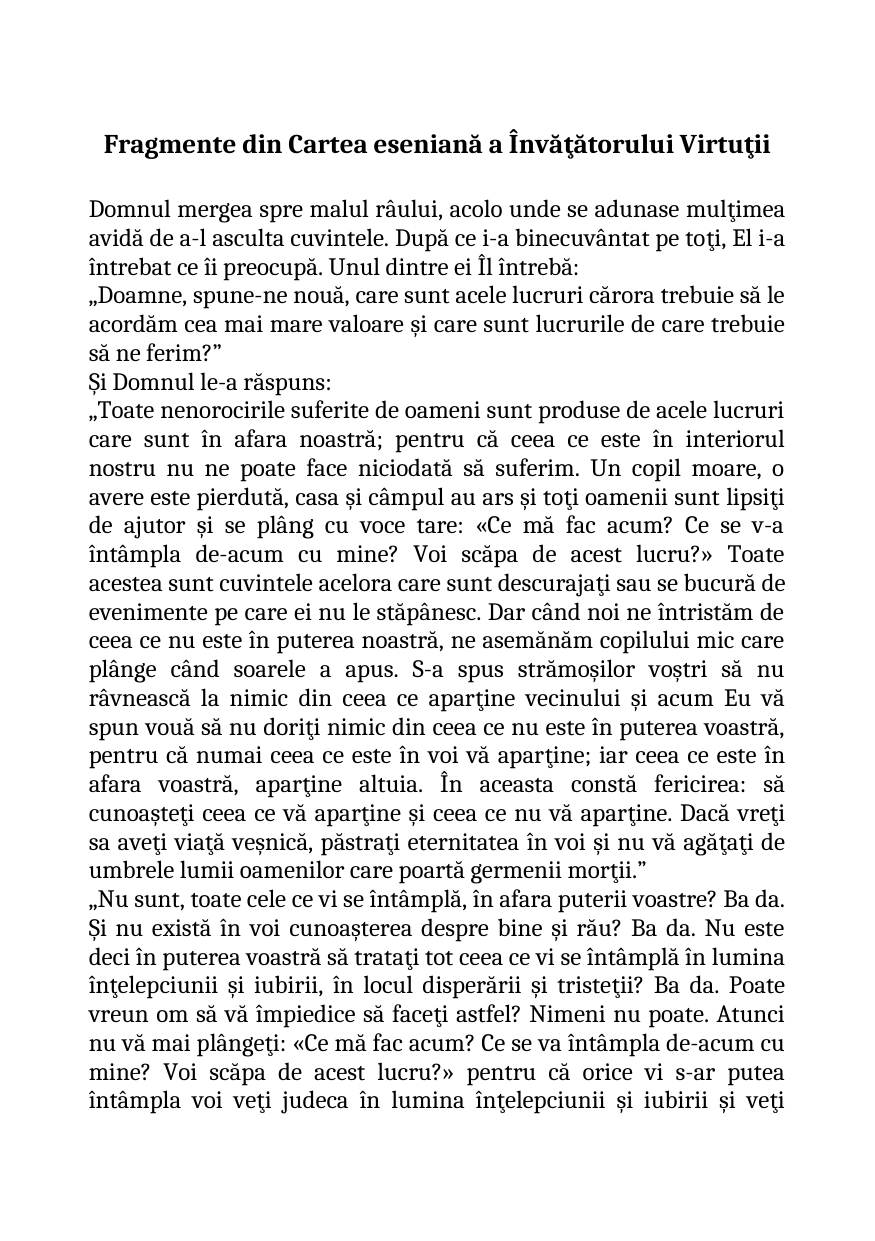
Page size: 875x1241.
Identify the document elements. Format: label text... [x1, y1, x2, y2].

text Şi Domnul le-a răspuns: [88, 367, 786, 396]
text Fragmente din Cartea eseniană a Învăţătorului Virtuţii [88, 129, 786, 160]
text Domnul mergea spre malul râului, acolo unde se adunase mulţimea avidă de a-l asculta cuvintele. După ce i-a binecuvântat pe toţi, El i-a întrebat ce îi preocupă. Unul dintre ei Îl întrebă: [88, 195, 786, 281]
text „Doamne, spune-ne nouă, care sunt acele lucruri cărora trebuie să le acordăm cea mai mare valoare şi care sunt lucrurile de care trebuie să ne ferim?” [88, 281, 786, 367]
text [88, 885, 786, 1115]
text „Toate nenorocirile suferite de oameni sunt produse de acele lucruri care sunt în afara noastră; pentru că ceea ce este în interiorul nostru nu ne poate face niciodată să suferim. Un copil moare, o avere este pierdută, casa şi câmpul au ars şi toţi oamenii sunt lipsiţi de ajutor şi se plâng cu voce tare: «Ce mă fac acum? Ce se v-a întâmpla de-acum cu mine? Voi scăpa de acest lucru?» Toate acestea sunt cuvintele acelora care sunt descurajaţi sau se bucură de evenimente pe care ei nu le stăpânesc. Dar când noi ne întristăm de ceea ce nu este în puterea noastră, ne asemănăm copilului mic care plânge când soarele a apus. S-a spus strămoşilor voştri să nu râvnească la nimic din ceea ce aparţine vecinului şi acum Eu vă spun vouă să nu doriţi nimic din ceea ce nu este în puterea voastră, pentru că numai ceea ce este în voi vă aparţine; iar ceea ce este în afara voastră, aparţine altuia. În aceasta constă fericirea: să cunoaşteţi ceea ce vă aparţine şi ceea ce nu vă aparţine. Dacă vreţi sa aveţi viaţă veşnică, păstraţi eternitatea în voi şi nu vă agăţaţi de umbrele lumii oamenilor care poartă germenii morţii.” [88, 396, 786, 885]
